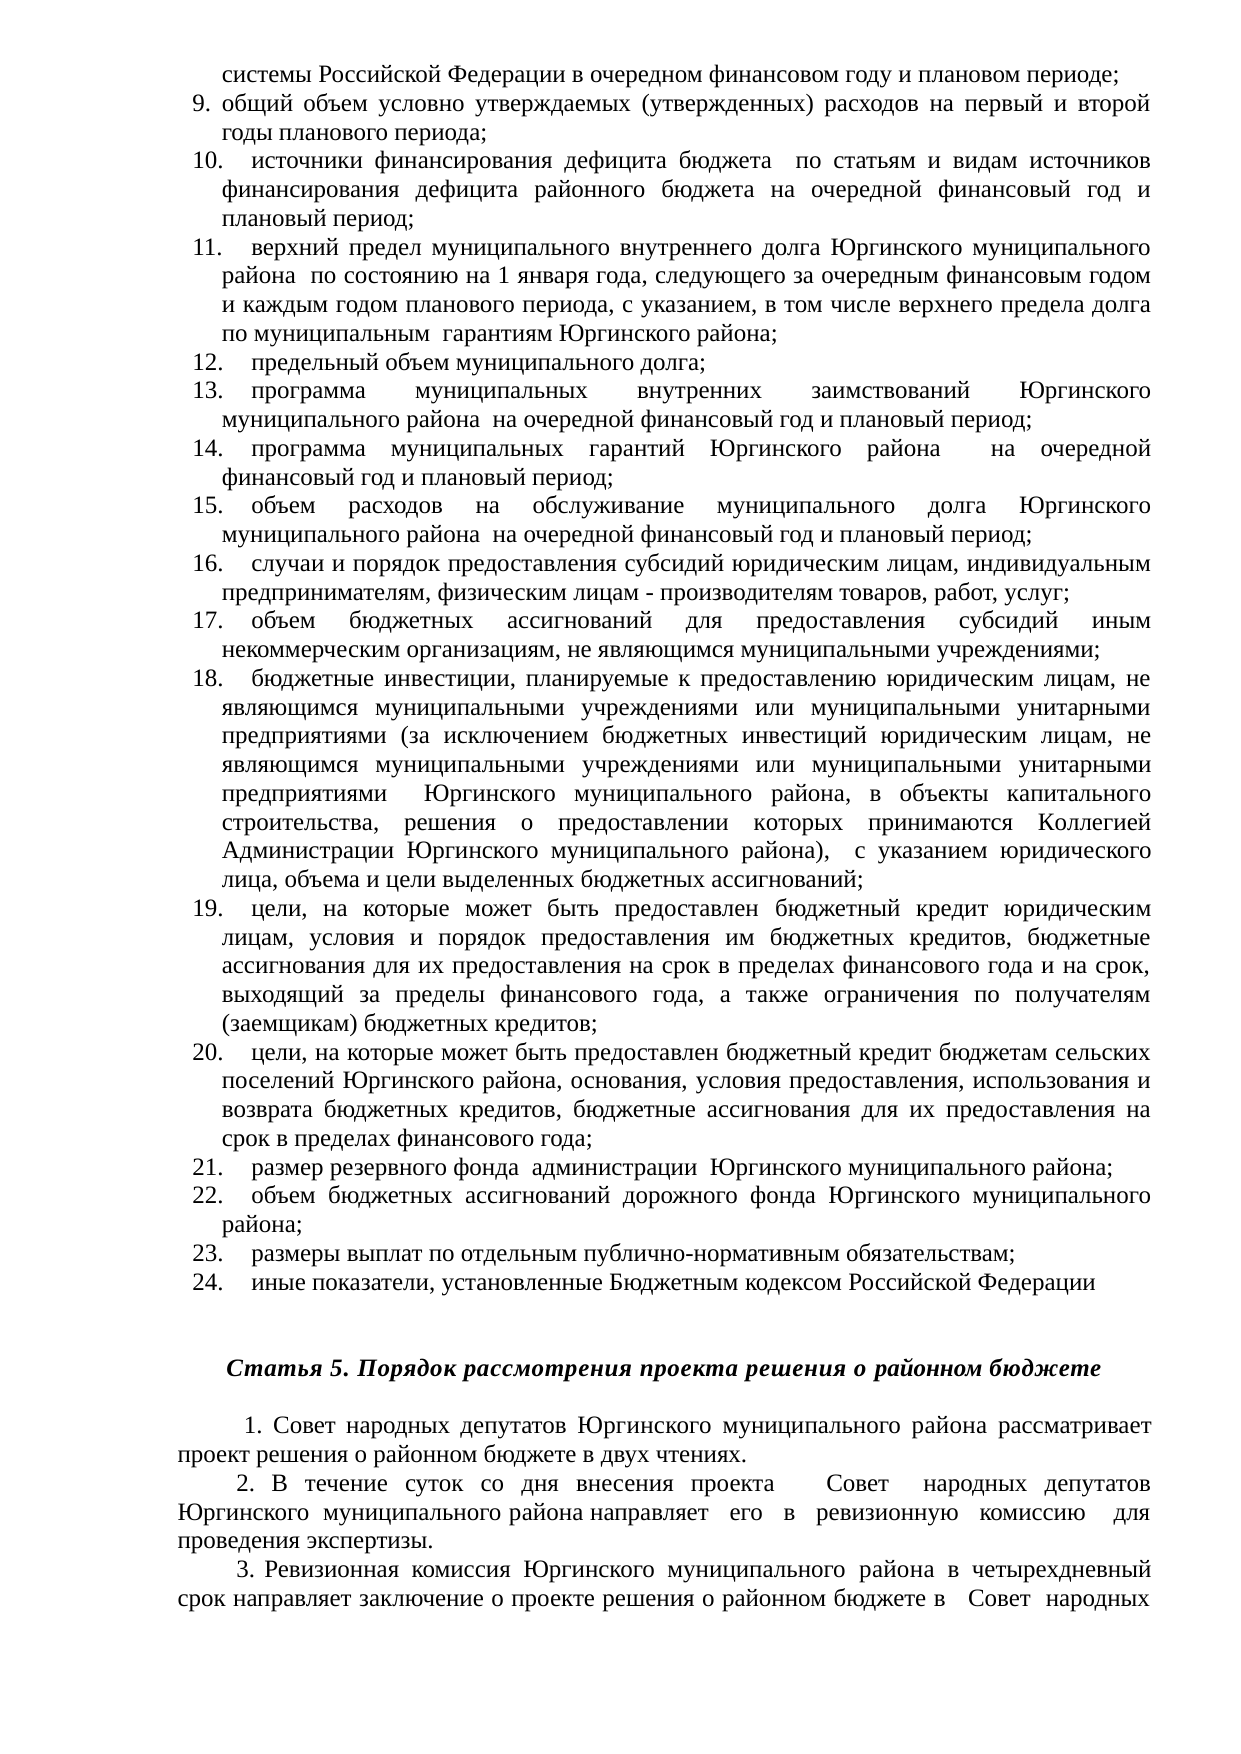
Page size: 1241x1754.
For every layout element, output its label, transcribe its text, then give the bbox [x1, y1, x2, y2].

list программа муниципальных внутренних заимствований Юргинского муниципального района на очередной финансовый год и плановый период; [192, 375, 1152, 433]
list источники финансирования дефицита бюджета по статьям и видам источников финансирования дефицита районного бюджета на очередной финансовый год и плановый период; [192, 145, 1152, 232]
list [192, 59, 1152, 88]
list предельный объем муниципального долга; [192, 347, 1152, 375]
list размеры выплат по отдельным публично-нормативным обязательствам; [192, 1238, 1152, 1267]
list случаи и порядок предоставления субсидий юридическим лицам, индивидуальным предпринимателям, физическим лицам - производителям товаров, работ, услуг; [192, 548, 1152, 605]
text 1. Совет народных депутатов Юргинского муниципального района рассматривает проект решения о районном бюджете в двух чтениях. [177, 1410, 1152, 1468]
text Статья 5. Порядок рассмотрения проекта решения о районном бюджете [177, 1353, 1151, 1382]
list иные показатели, установленные Бюджетным кодексом Российской Федерации [192, 1267, 1152, 1295]
text 2. В течение суток со дня внесения проекта Совет народных депутатов Юргинского муниципального района направляет его в ревизионную комиссию для проведения экспертизы. [177, 1468, 1152, 1554]
list цели, на которые может быть предоставлен бюджетный кредит бюджетам сельских поселений Юргинского района, основания, условия предоставления, использования и возврата бюджетных кредитов, бюджетные ассигнования для их предоставления на срок в пределах финансового года; [192, 1037, 1152, 1152]
list размер резервного фонда администрации Юргинского муниципального района; [192, 1152, 1152, 1180]
list бюджетные инвестиции, планируемые к предоставлению юридическим лицам, не являющимся муниципальными учреждениями или муниципальными унитарными предприятиями (за исключением бюджетных инвестиций юридическим лицам, не являющимся муниципальными учреждениями или муниципальными унитарными предприятиями Юргинского муниципального района, в объекты капитального строительства, решения о предоставлении которых принимаются Коллегией Администрации Юргинского муниципального района), с указанием юридического лица, объема и цели выделенных бюджетных ассигнований; [192, 663, 1152, 893]
list объем расходов на обслуживание муниципального долга Юргинского муниципального района на очередной финансовый год и плановый период; [192, 490, 1152, 548]
list цели, на которые может быть предоставлен бюджетный кредит юридическим лицам, условия и порядок предоставления им бюджетных кредитов, бюджетные ассигнования для их предоставления на срок в пределах финансового года и на срок, выходящий за пределы финансового года, а также ограничения по получателям (заемщикам) бюджетных кредитов; [192, 893, 1152, 1037]
list верхний предел муниципального внутреннего долга Юргинского муниципального района по состоянию на 1 января года, следующего за очередным финансовым годом и каждым годом планового периода, с указанием, в том числе верхнего предела долга по муниципальным гарантиям Юргинского района; [192, 232, 1152, 347]
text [177, 1554, 1152, 1612]
list объем бюджетных ассигнований дорожного фонда Юргинского муниципального района; [192, 1180, 1152, 1238]
list объем бюджетных ассигнований для предоставления субсидий иным некоммерческим организациям, не являющимся муниципальными учреждениями; [192, 605, 1152, 663]
list общий объем условно утверждаемых (утвержденных) расходов на первый и второй годы планового периода; [192, 88, 1152, 145]
list программа муниципальных гарантий Юргинского района на очередной финансовый год и плановый период; [192, 433, 1152, 490]
